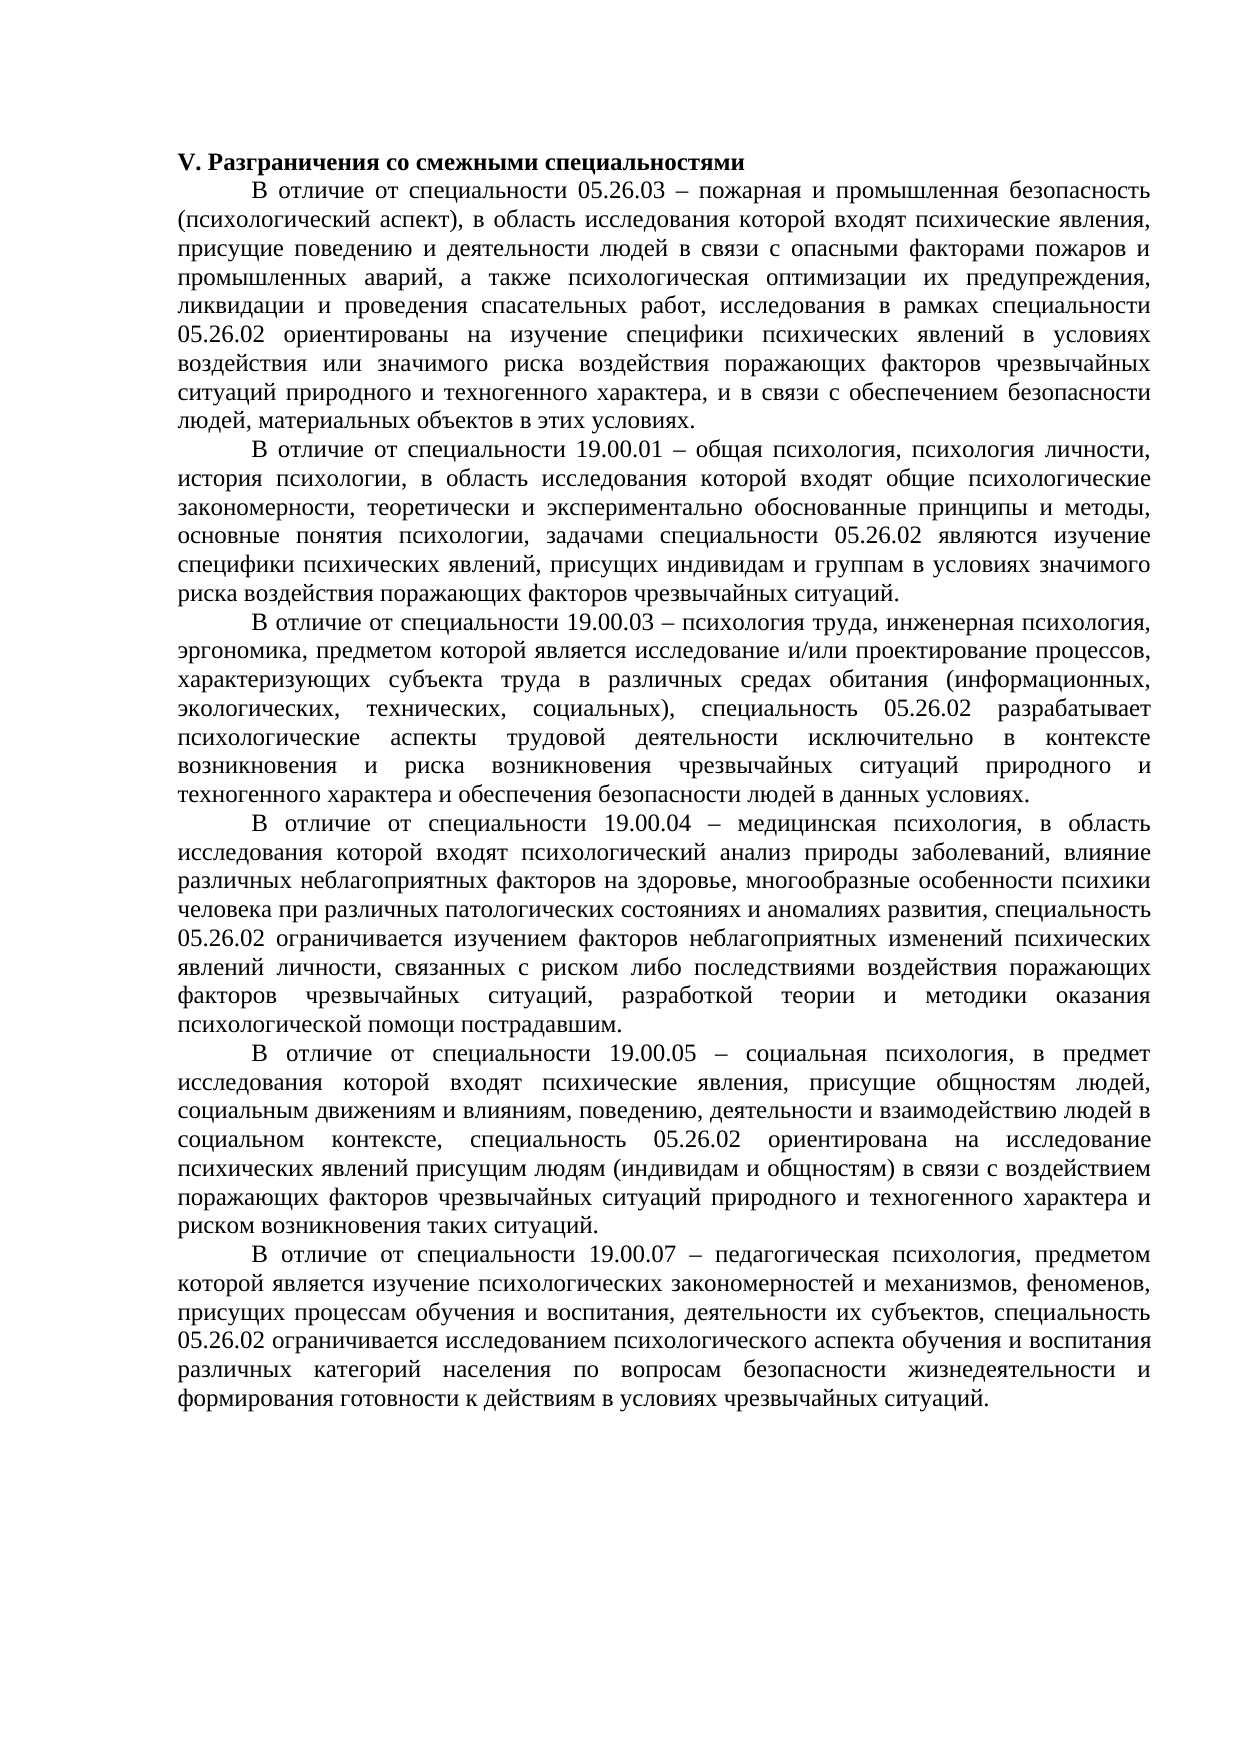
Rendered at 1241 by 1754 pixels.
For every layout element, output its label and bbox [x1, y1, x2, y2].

table_cell [177, 118, 1152, 1412]
